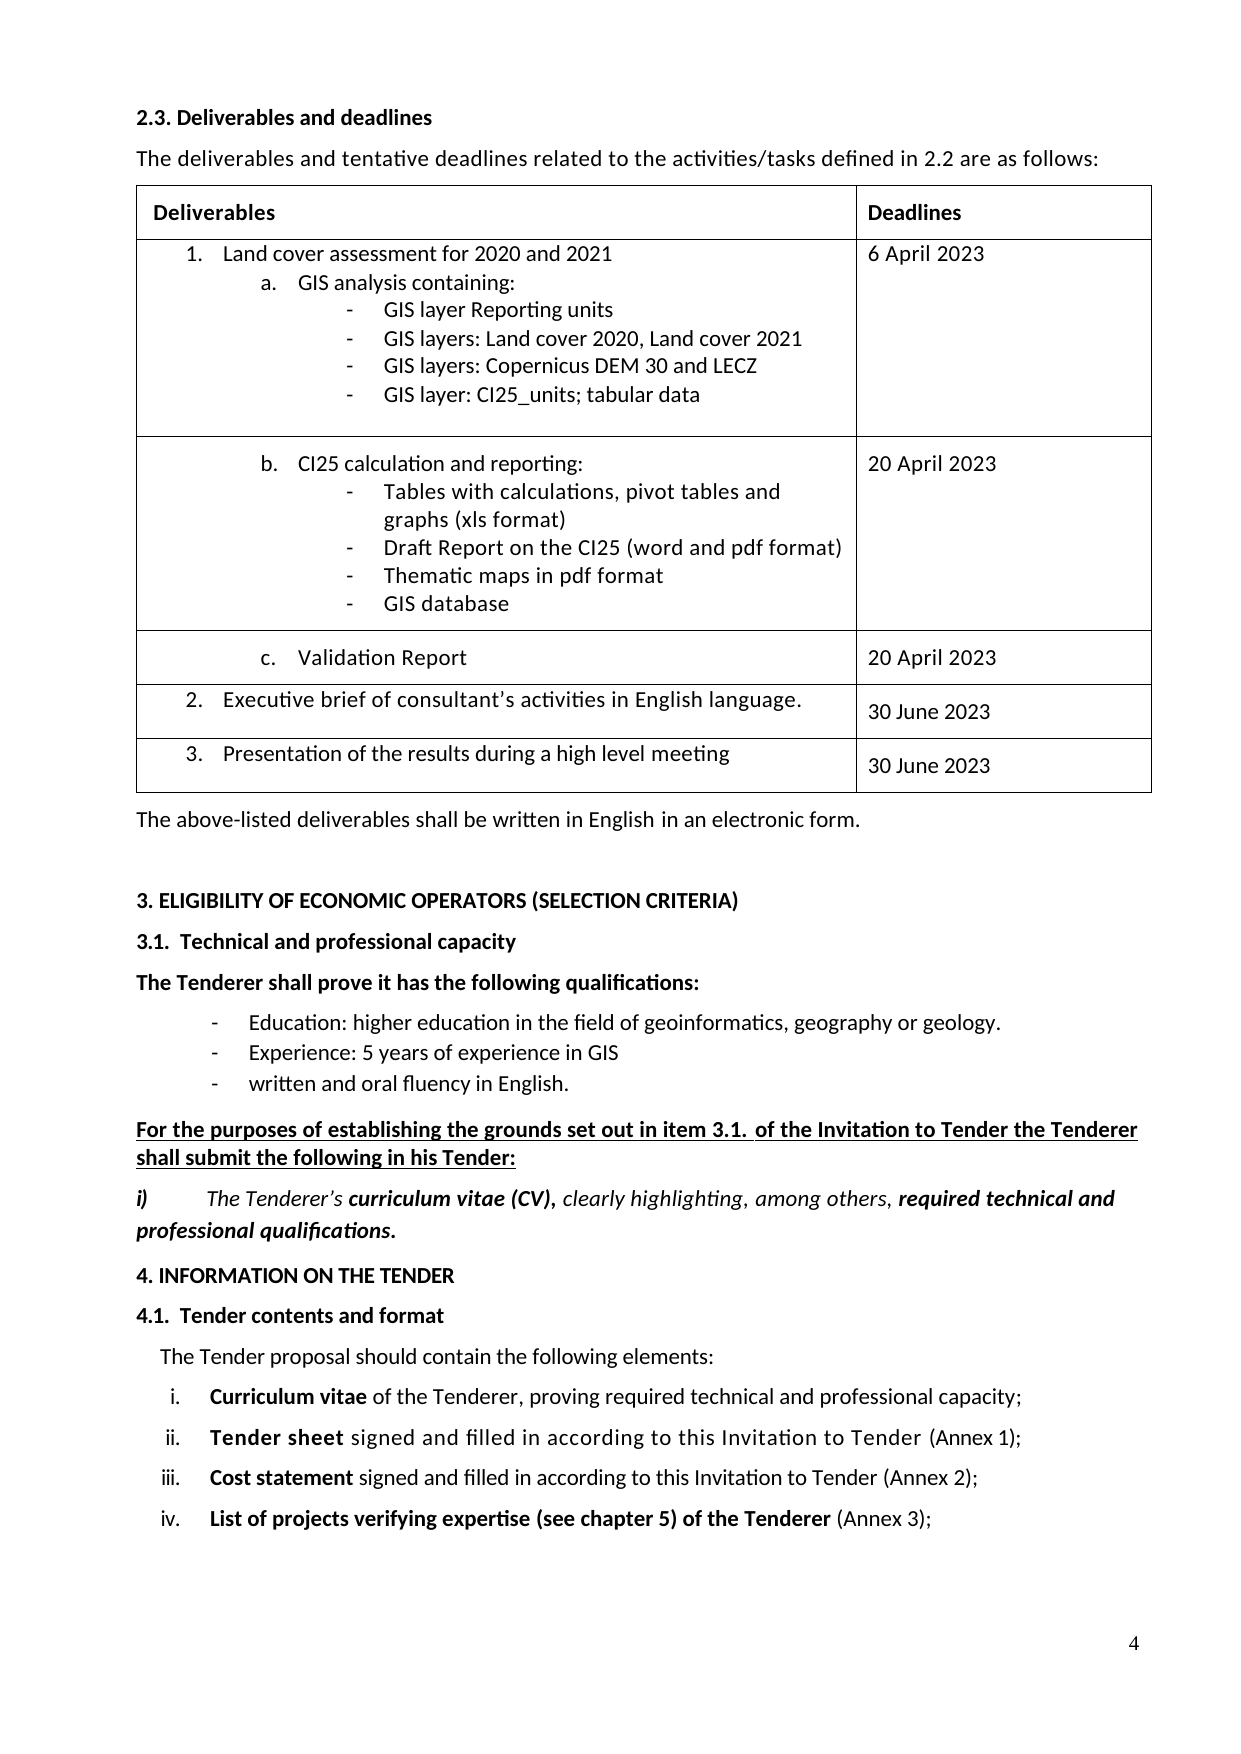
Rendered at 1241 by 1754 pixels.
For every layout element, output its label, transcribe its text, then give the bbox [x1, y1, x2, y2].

table_header Deliverables [137, 186, 856, 238]
text 3. ELIGIBILITY OF ECONOMIC OPERATORS (SELECTION CRITERIA) [136, 887, 1139, 915]
list Curriculum vitae of the Tenderer, proving required technical and professional capacity; [180, 1382, 1139, 1411]
text The Tenderer shall prove it has the following qualifications: [136, 968, 1139, 996]
text For the purposes of establishing the grounds set out in item 3.1. of the Invitation to Tender the Tenderer shall submit the following in his Tender: [136, 1116, 1139, 1172]
text 2.3. Deliverables and deadlines [136, 103, 1092, 131]
table_cell 20 April 2023 [857, 437, 1151, 630]
table_cell Executive brief of consultant’s activities in English language. [137, 685, 856, 738]
list Experience: 5 years of experience in GIS [211, 1038, 1139, 1066]
table_cell 6 April 2023 [857, 240, 1151, 436]
list List of projects verifying expertise (see chapter 5) of the Tenderer (Annex 3); [180, 1504, 1139, 1532]
table_cell 30 June 2023 [857, 739, 1151, 792]
list written and oral fluency in English. [211, 1069, 1139, 1097]
text The deliverables and tentative deadlines related to the activities/tasks defined in 2.2 are as follows: [136, 144, 1139, 172]
list The Tenderer’s curriculum vitae (CV), clearly highlighting, among others, required technical and professional qualifications. [136, 1184, 1139, 1244]
text The Tender proposal should contain the following elements: [160, 1342, 1139, 1370]
text 4. INFORMATION ON THE TENDER [136, 1261, 1139, 1289]
list Education: higher education in the field of geoinformatics, geography or geology. [211, 1008, 1139, 1036]
list Tender sheet signed and filled in according to this Invitation to Tender (Annex 1); [180, 1423, 1139, 1451]
table_header Deadlines [857, 186, 1151, 238]
table_cell 20 April 2023 [857, 631, 1151, 684]
table_cell CI25 calculation and reporting: Tables with calculations, pivot tables and graphs (xls format) Draft Report on the CI25 (word and pdf format) Thematic maps in pdf format GIS database [137, 437, 856, 630]
text 4.1. Tender contents and format [136, 1301, 1139, 1329]
text The above-listed deliverables shall be written in English in an electronic form. [136, 806, 1139, 834]
table_cell 30 June 2023 [857, 685, 1151, 738]
table_cell Validation Report [137, 631, 856, 684]
table_cell Land cover assessment for 2020 and 2021 GIS analysis containing: GIS layer Reporting units GIS layers: Land cover 2020, Land cover 2021 GIS layers: Copernicus DEM 30 and LECZ GIS layer: CI25_units; tabular data [137, 240, 856, 436]
list Cost statement signed and filled in according to this Invitation to Tender (Annex 2); [180, 1463, 1139, 1492]
table_cell Presentation of the results during a high level meeting [137, 739, 856, 792]
text 3.1. Technical and professional capacity [136, 927, 1139, 955]
